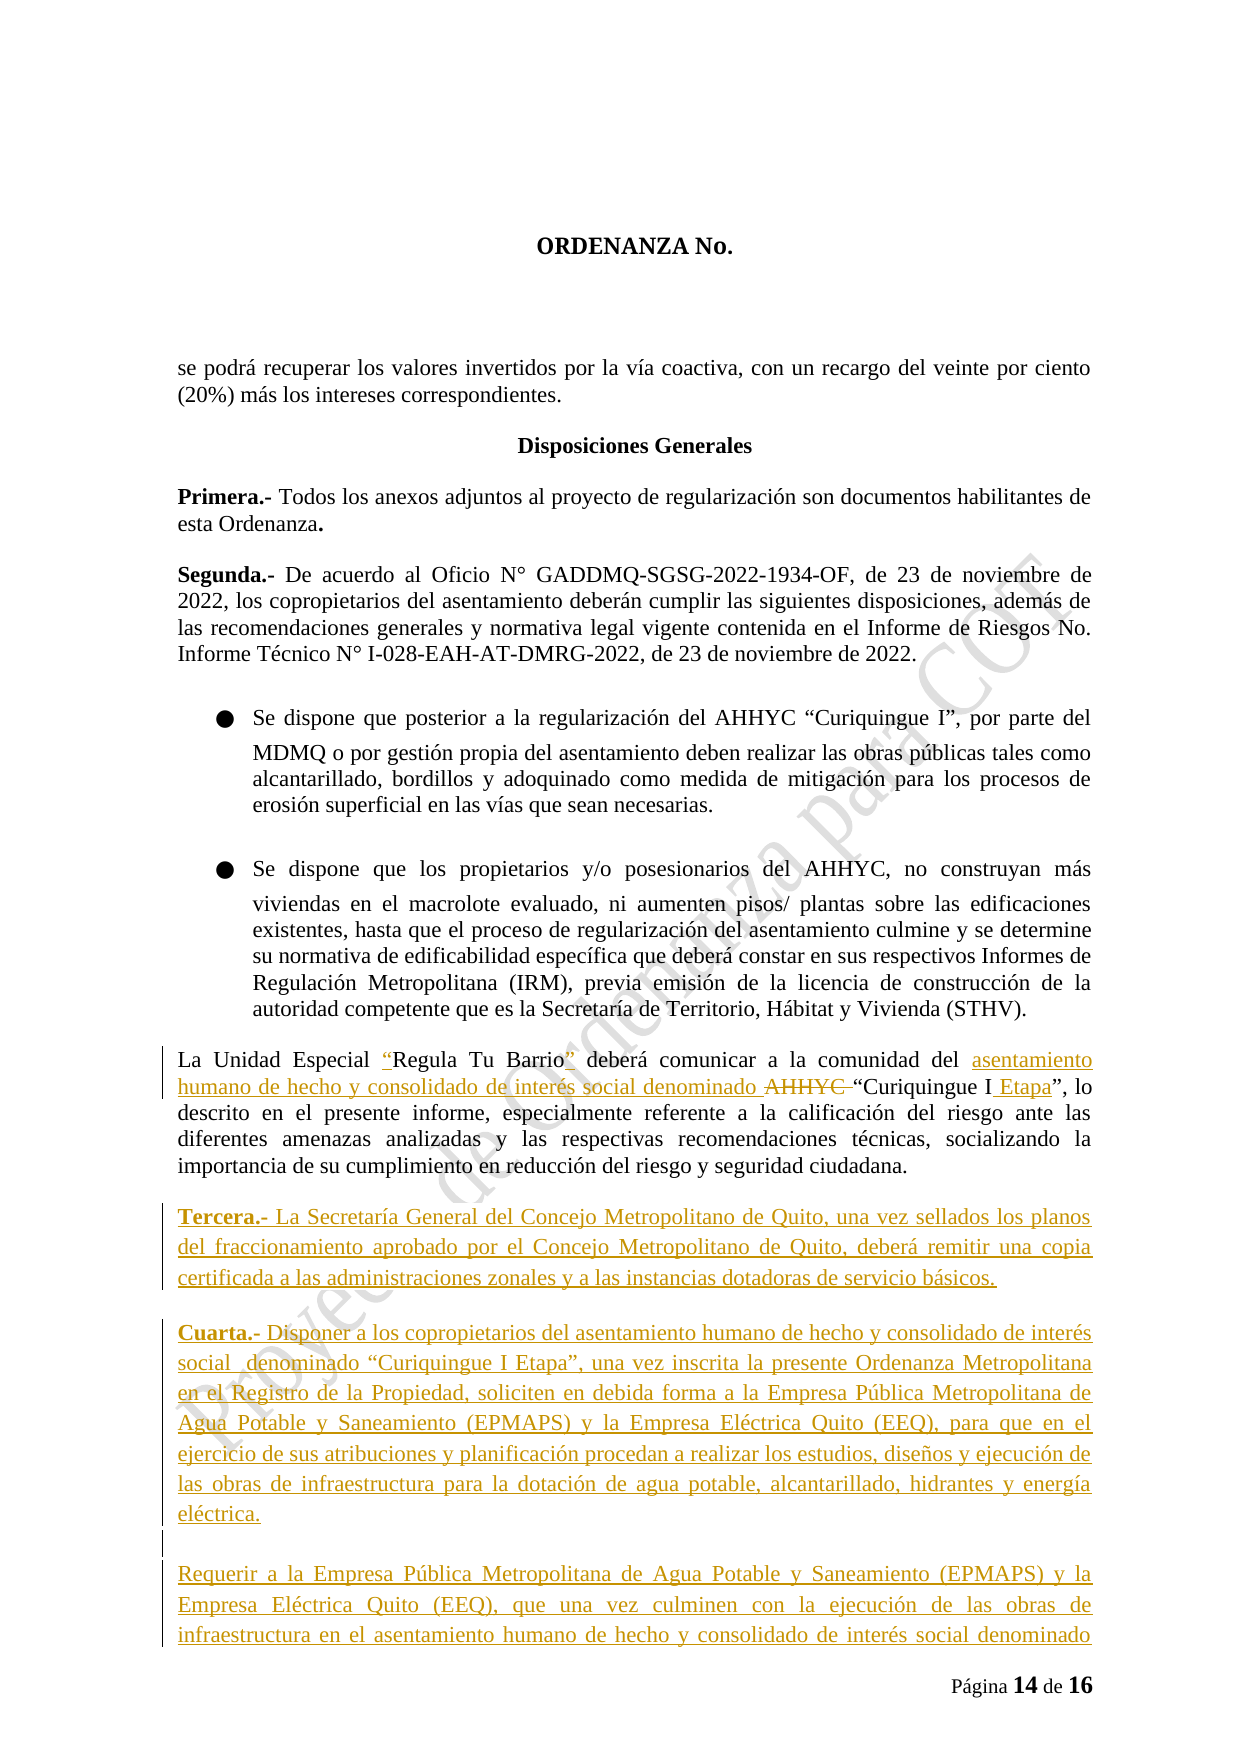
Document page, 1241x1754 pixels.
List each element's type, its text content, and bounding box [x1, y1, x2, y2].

text La Unidad Especial Regula Tu Barrio deberá comunicar a la comunidad del “Curiquingue I”, lo descrito en el presente informe, especialmente referente a la calificación del riesgo ante las diferentes amenazas analizadas y las respectivas recomendaciones técnicas, socializando la importancia de su cumplimiento en reducción del riesgo y seguridad ciudadana. [177, 1046, 1093, 1178]
text Disposiciones Generales [177, 432, 1093, 458]
list Se dispone que los propietarios y/o posesionarios del AHHYC, no construyan más viviendas en el macrolote evaluado, ni aumenten pisos/ plantas sobre las edificaciones existentes, hasta que el proceso de regularización del asentamiento culmine y se determine su normativa de edificabilidad específica que deberá constar en sus respectivos Informes de Regulación Metropolitana (IRM), previa emisión de la licencia de construcción de la autoridad competente que es la Secretaría de Territorio, Hábitat y Vivienda (STHV). [215, 843, 1093, 1021]
text Primera.- Todos los anexos adjuntos al proyecto de regularización son documentos habilitantes de esta Ordenanza. [177, 483, 1093, 536]
text Segunda.- De acuerdo al Oficio N° GADDMQ-SGSG-2022-1934-OF, de 23 de noviembre de 2022, los copropietarios del asentamiento deberán cumplir las siguientes disposiciones, además de las recomendaciones generales y normativa legal vigente contenida en el Informe de Riesgos No. Informe Técnico N° I-028-EAH-AT-DMRG-2022, de 23 de noviembre de 2022. [177, 561, 1093, 667]
list Se dispone que posterior a la regularización del AHHYC “Curiquingue I”, por parte del MDMQ o por gestión propia del asentamiento deben realizar las obras públicas tales como alcantarillado, bordillos y adoquinado como medida de mitigación para los procesos de erosión superficial en las vías que sean necesarias. [215, 692, 1093, 818]
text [177, 354, 1093, 407]
